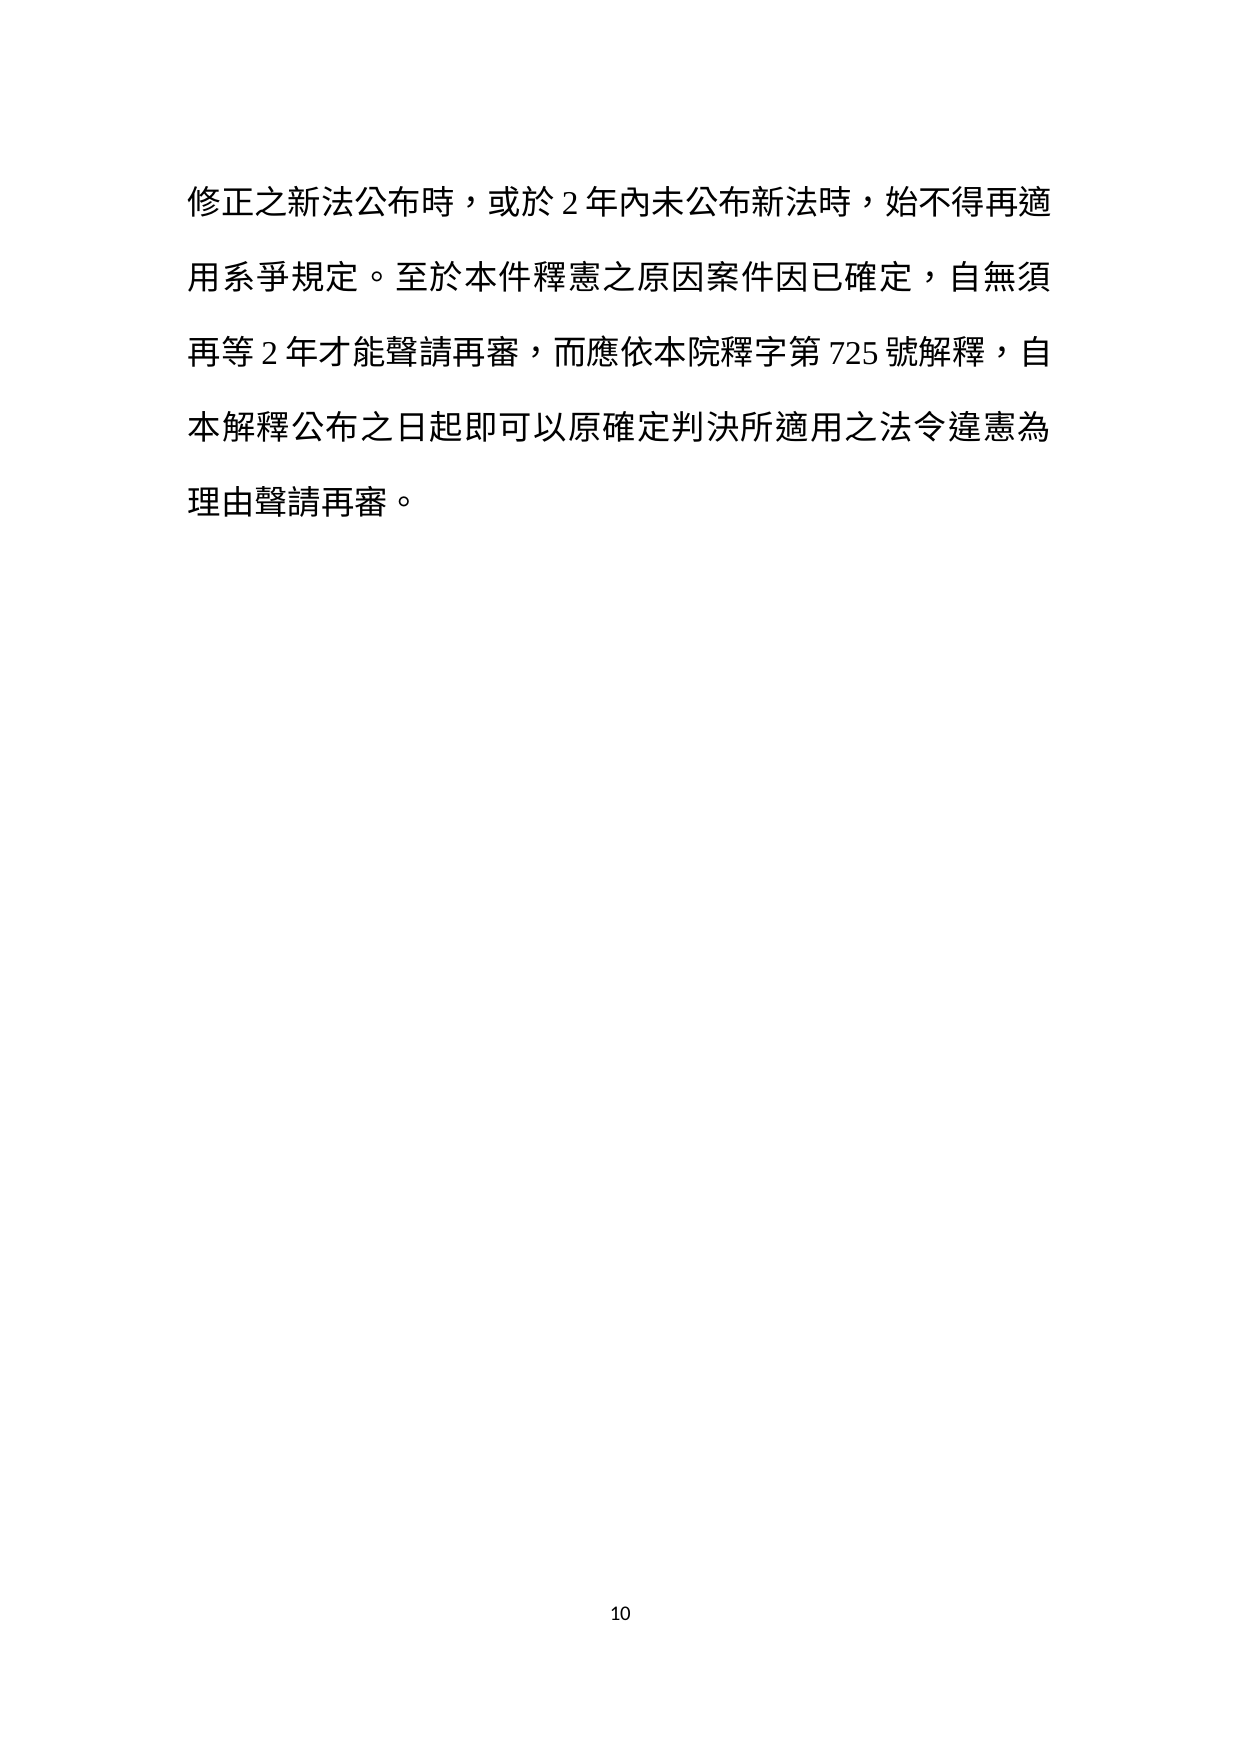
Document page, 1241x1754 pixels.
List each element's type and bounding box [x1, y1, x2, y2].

list [187, 162, 1053, 537]
